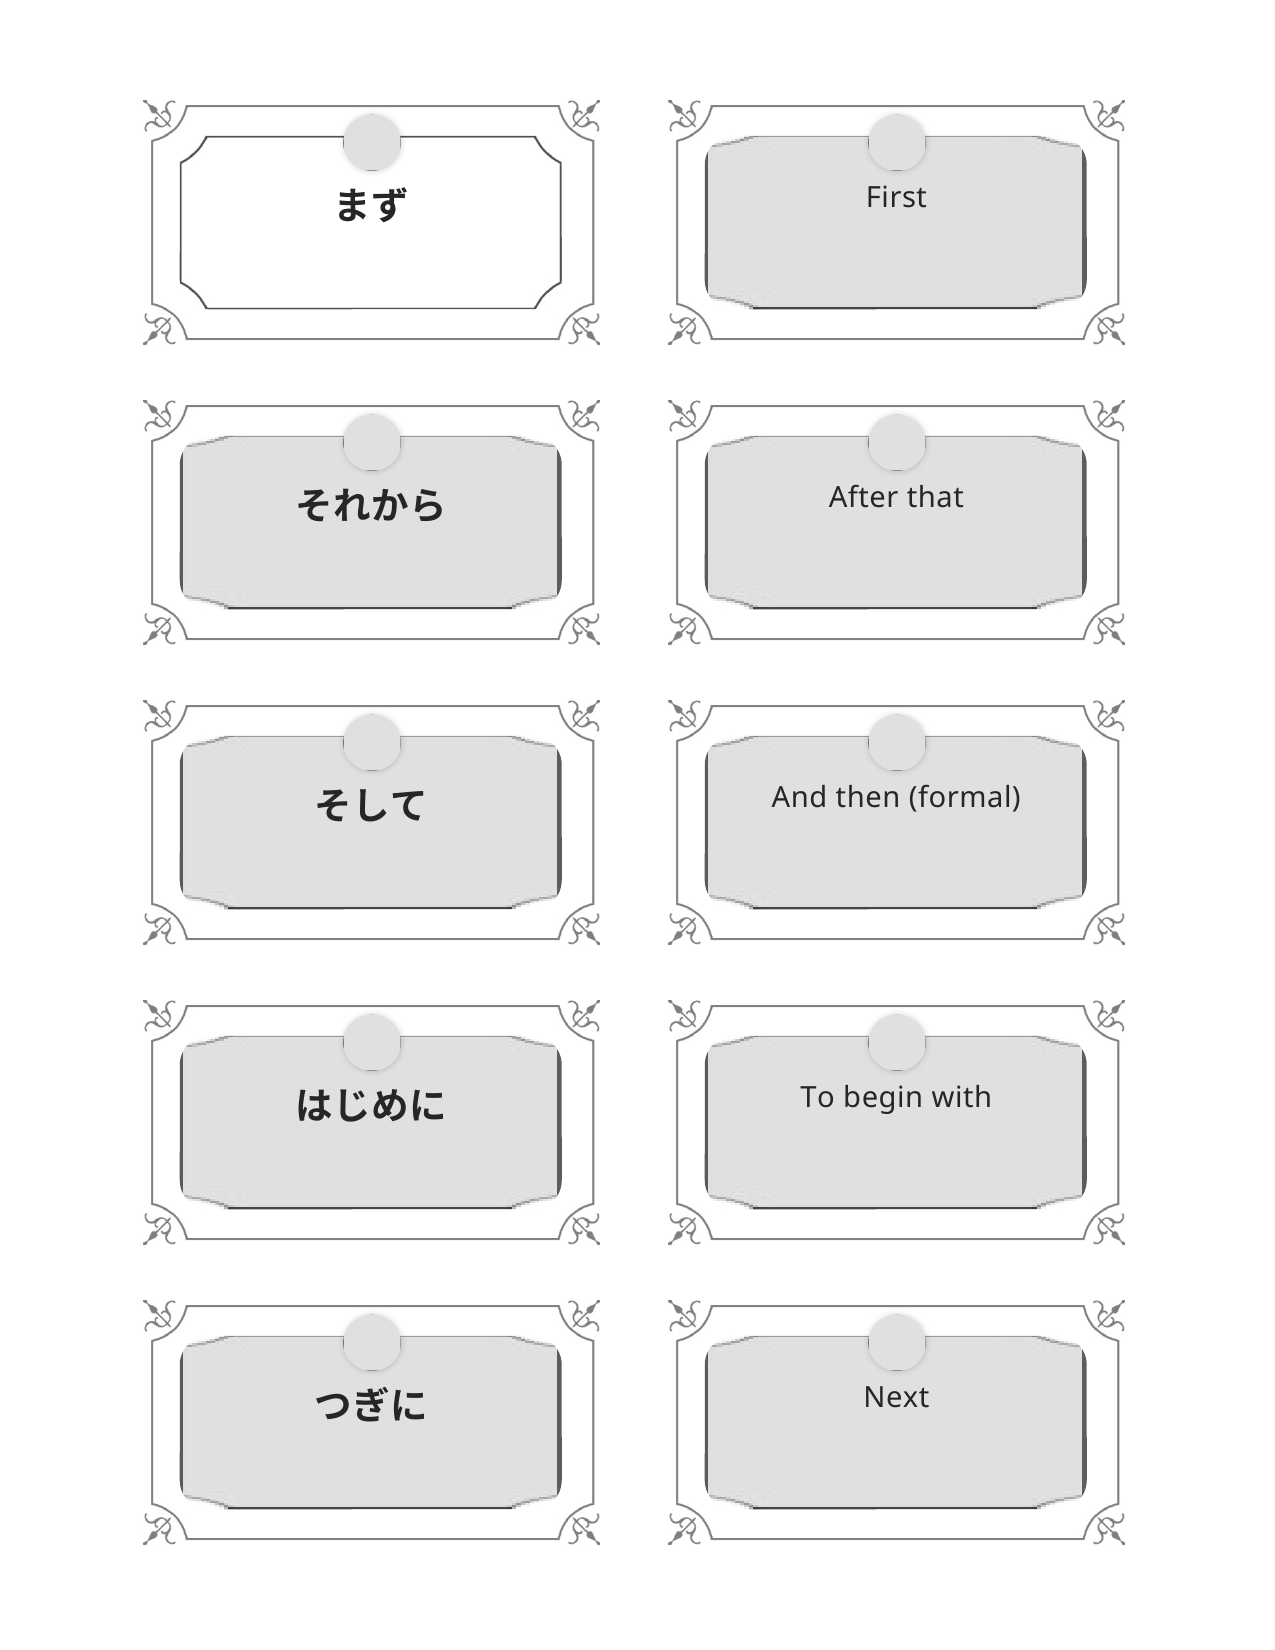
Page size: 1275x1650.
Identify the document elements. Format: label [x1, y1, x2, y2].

picture [143, 700, 600, 945]
picture [143, 400, 600, 645]
table_cell [111, 1275, 636, 1575]
picture [668, 1300, 1125, 1545]
table_cell [111, 375, 636, 675]
picture [668, 1000, 1125, 1245]
table_cell [111, 975, 636, 1275]
picture [668, 100, 1125, 345]
picture [143, 100, 600, 345]
table_cell [111, 675, 636, 975]
table_cell [636, 675, 1161, 975]
table_cell [636, 375, 1161, 675]
picture [143, 1300, 600, 1545]
picture [143, 1000, 600, 1245]
table_cell [636, 975, 1161, 1275]
table_header [636, 75, 1161, 375]
table_header [111, 75, 636, 375]
table_cell [636, 1275, 1161, 1575]
picture [668, 700, 1125, 945]
picture [668, 400, 1125, 645]
